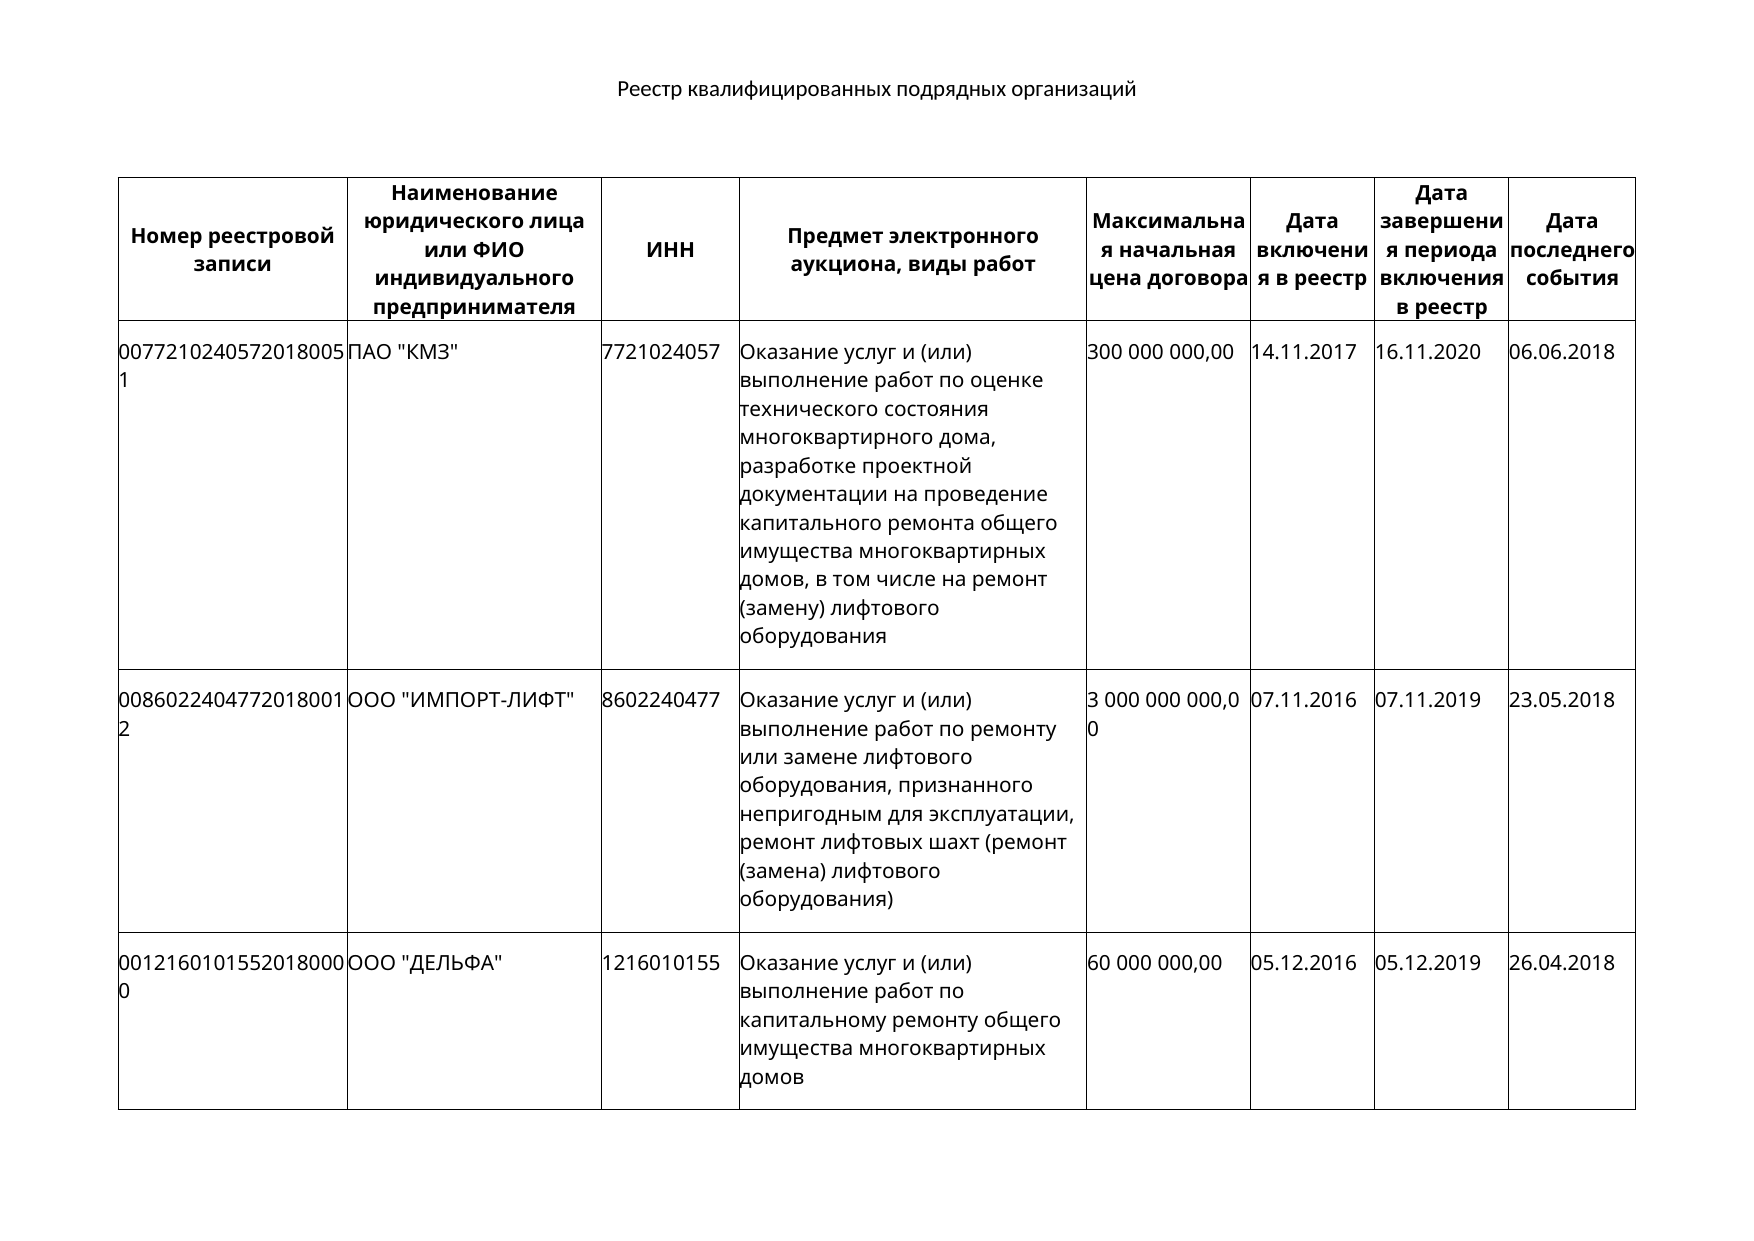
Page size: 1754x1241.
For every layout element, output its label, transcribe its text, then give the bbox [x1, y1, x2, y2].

table_cell 7721024057 [602, 321, 739, 669]
table_header Номер реестровой записи [119, 178, 347, 320]
table_cell 07.11.2019 [1375, 670, 1508, 932]
table_cell 60 000 000,00 [1087, 933, 1250, 1109]
table_cell 05.12.2016 [1251, 933, 1374, 1109]
table_cell Оказание услуг и (или) выполнение работ по ремонту или замене лифтового оборудования, признанного непригодным для эксплуатации, ремонт лифтовых шахт (ремонт (замена) лифтового оборудования) [740, 670, 1086, 932]
table_cell 8602240477 [602, 670, 739, 932]
table_cell 14.11.2017 [1251, 321, 1374, 669]
table_cell 300 000 000,00 [1087, 321, 1250, 669]
table_header Предмет электронного аукциона, виды работ [740, 178, 1086, 320]
table_header Дата включения в реестр [1251, 178, 1374, 320]
table_header Дата завершения периода включения в реестр [1375, 178, 1508, 320]
table_header Наименование юридического лица или ФИО индивидуального предпринимателя [348, 178, 601, 320]
table_header Дата последнего события [1509, 178, 1635, 320]
table_header ИНН [602, 178, 739, 320]
table_cell Оказание услуг и (или) выполнение работ по оценке технического состояния многоквартирного дома, разработке проектной документации на проведение капитального ремонта общего имущества многоквартирных домов, в том числе на ремонт (замену) лифтового оборудования [740, 321, 1086, 669]
table_cell 07.11.2016 [1251, 670, 1374, 932]
table_cell 26.04.2018 [1509, 933, 1635, 1109]
table_cell 23.05.2018 [1509, 670, 1635, 932]
table_cell 00772102405720180051 Просмотр сведений Просмотр печатной формы Изменить сведения Исключить сведения Документы Журнал событий [119, 321, 347, 669]
table_cell ПАО "КМЗ" [348, 321, 601, 669]
table_cell 05.12.2019 [1375, 933, 1508, 1109]
table_cell 1216010155 [602, 933, 739, 1109]
table_cell 3 000 000 000,00 [1087, 670, 1250, 932]
table_cell ООО "ДЕЛЬФА" [348, 933, 601, 1109]
table_cell 16.11.2020 [1375, 321, 1508, 669]
table_cell 00860224047720180012 Просмотр сведений Просмотр печатной формы Изменить сведения Исключить сведения Документы Журнал событий [119, 670, 347, 932]
table_cell 00121601015520180000 Просмотр сведений Просмотр печатной формы Изменить сведения Исключить сведения Документы Журнал событий [119, 933, 347, 1109]
table_cell ООО "ИМПОРТ-ЛИФТ" [348, 670, 601, 932]
table_cell 06.06.2018 [1509, 321, 1635, 669]
table_header Максимальная начальная цена договора [1087, 178, 1250, 320]
table_cell Оказание услуг и (или) выполнение работ по капитальному ремонту общего имущества многоквартирных домов [740, 933, 1086, 1109]
